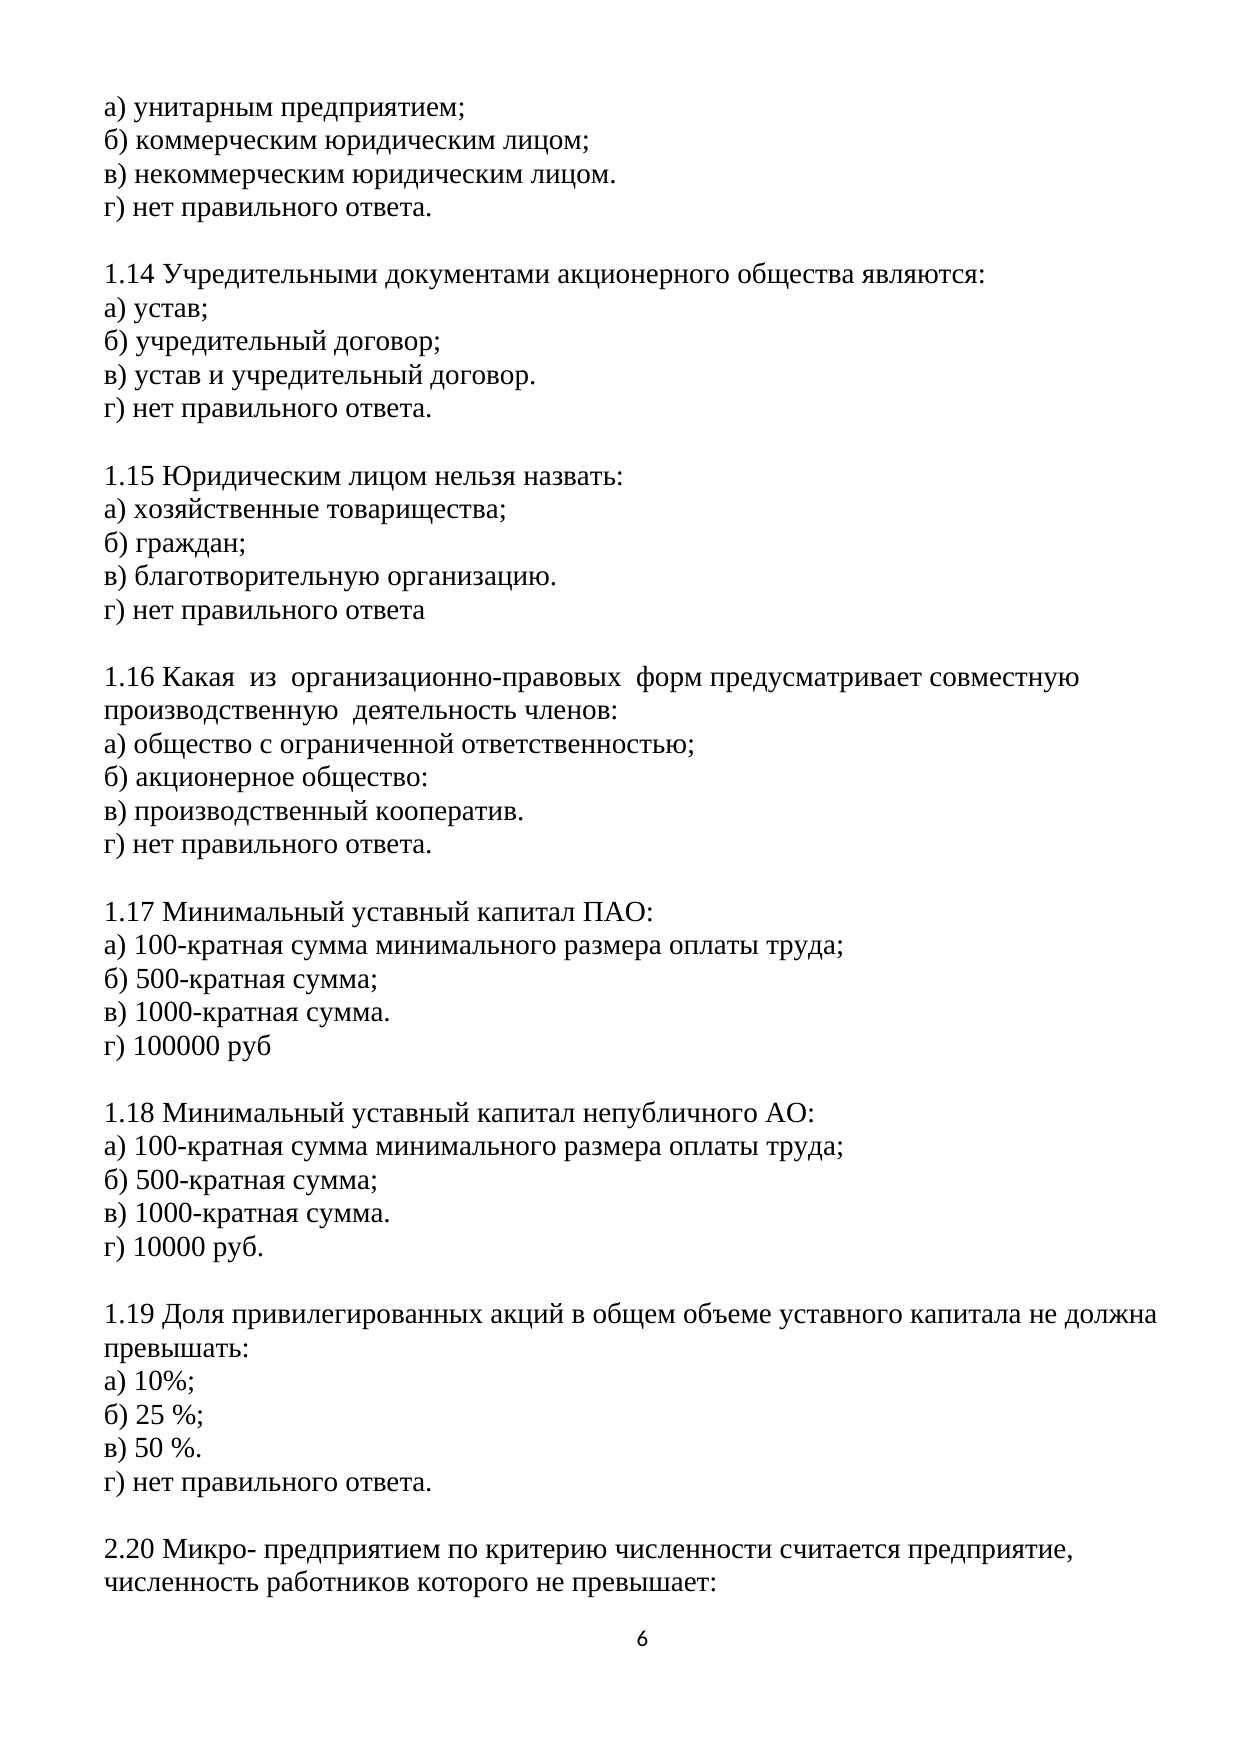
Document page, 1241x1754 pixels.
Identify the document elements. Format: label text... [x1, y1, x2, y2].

text а) общество с ограниченной ответственностью; [103, 726, 1181, 759]
text а) хозяйственные товарищества; [103, 491, 1181, 525]
text в) устав и учредительный договор. [103, 357, 1181, 391]
text б) граждан; [103, 525, 1181, 558]
text 1.16 Какая из организационно-правовых форм предусматривает совместную производственную деятельность членов: [103, 659, 1181, 726]
text г) 100000 руб [103, 1028, 1181, 1061]
text б) акционерное общество: [103, 759, 1181, 793]
text г) 10000 руб. [103, 1229, 1181, 1263]
text 1.19 Доля привилегированных акций в общем объеме уставного капитала не должна превышать: [103, 1296, 1181, 1363]
text а) 10%; [103, 1363, 1181, 1397]
text 2.20 Микро- предприятием по критерию численности считается предприятие, численность работников которого не превышает: [103, 1531, 1181, 1598]
text в) 1000-кратная сумма. [103, 1196, 1181, 1229]
text в) благотворительную организацию. [103, 558, 1181, 592]
text в) некоммерческим юридическим лицом. [103, 156, 1181, 189]
text а) 100-кратная сумма минимального размера оплаты труда; [103, 1128, 1181, 1162]
text 1.15 Юридическим лицом нельзя назвать: [103, 458, 1181, 491]
text б) 500-кратная сумма; [103, 1162, 1181, 1196]
text г) нет правильного ответа. [103, 1464, 1181, 1497]
text б) 25 %; [103, 1397, 1181, 1430]
text г) нет правильного ответа. [103, 827, 1181, 860]
text г) нет правильного ответа. [103, 391, 1181, 424]
text а) 100-кратная сумма минимального размера оплаты труда; [103, 927, 1181, 961]
text б) учредительный договор; [103, 323, 1181, 357]
text г) нет правильного ответа [103, 592, 1181, 625]
text б) 500-кратная сумма; [103, 961, 1181, 994]
text 1.18 Минимальный уставный капитал непубличного АО: [103, 1095, 1181, 1128]
text а) устав; [103, 290, 1181, 323]
text в) 1000-кратная сумма. [103, 994, 1181, 1028]
text в) 50 %. [103, 1430, 1181, 1464]
text г) нет правильного ответа. [103, 189, 1181, 223]
text а) унитарным предприятием; [103, 89, 1181, 122]
text б) коммерческим юридическим лицом; [103, 122, 1181, 156]
text в) производственный кооператив. [103, 793, 1181, 827]
text 1.17 Минимальный уставный капитал ПАО: [103, 894, 1181, 927]
text 1.14 Учредительными документами акционерного общества являются: [103, 256, 1181, 290]
